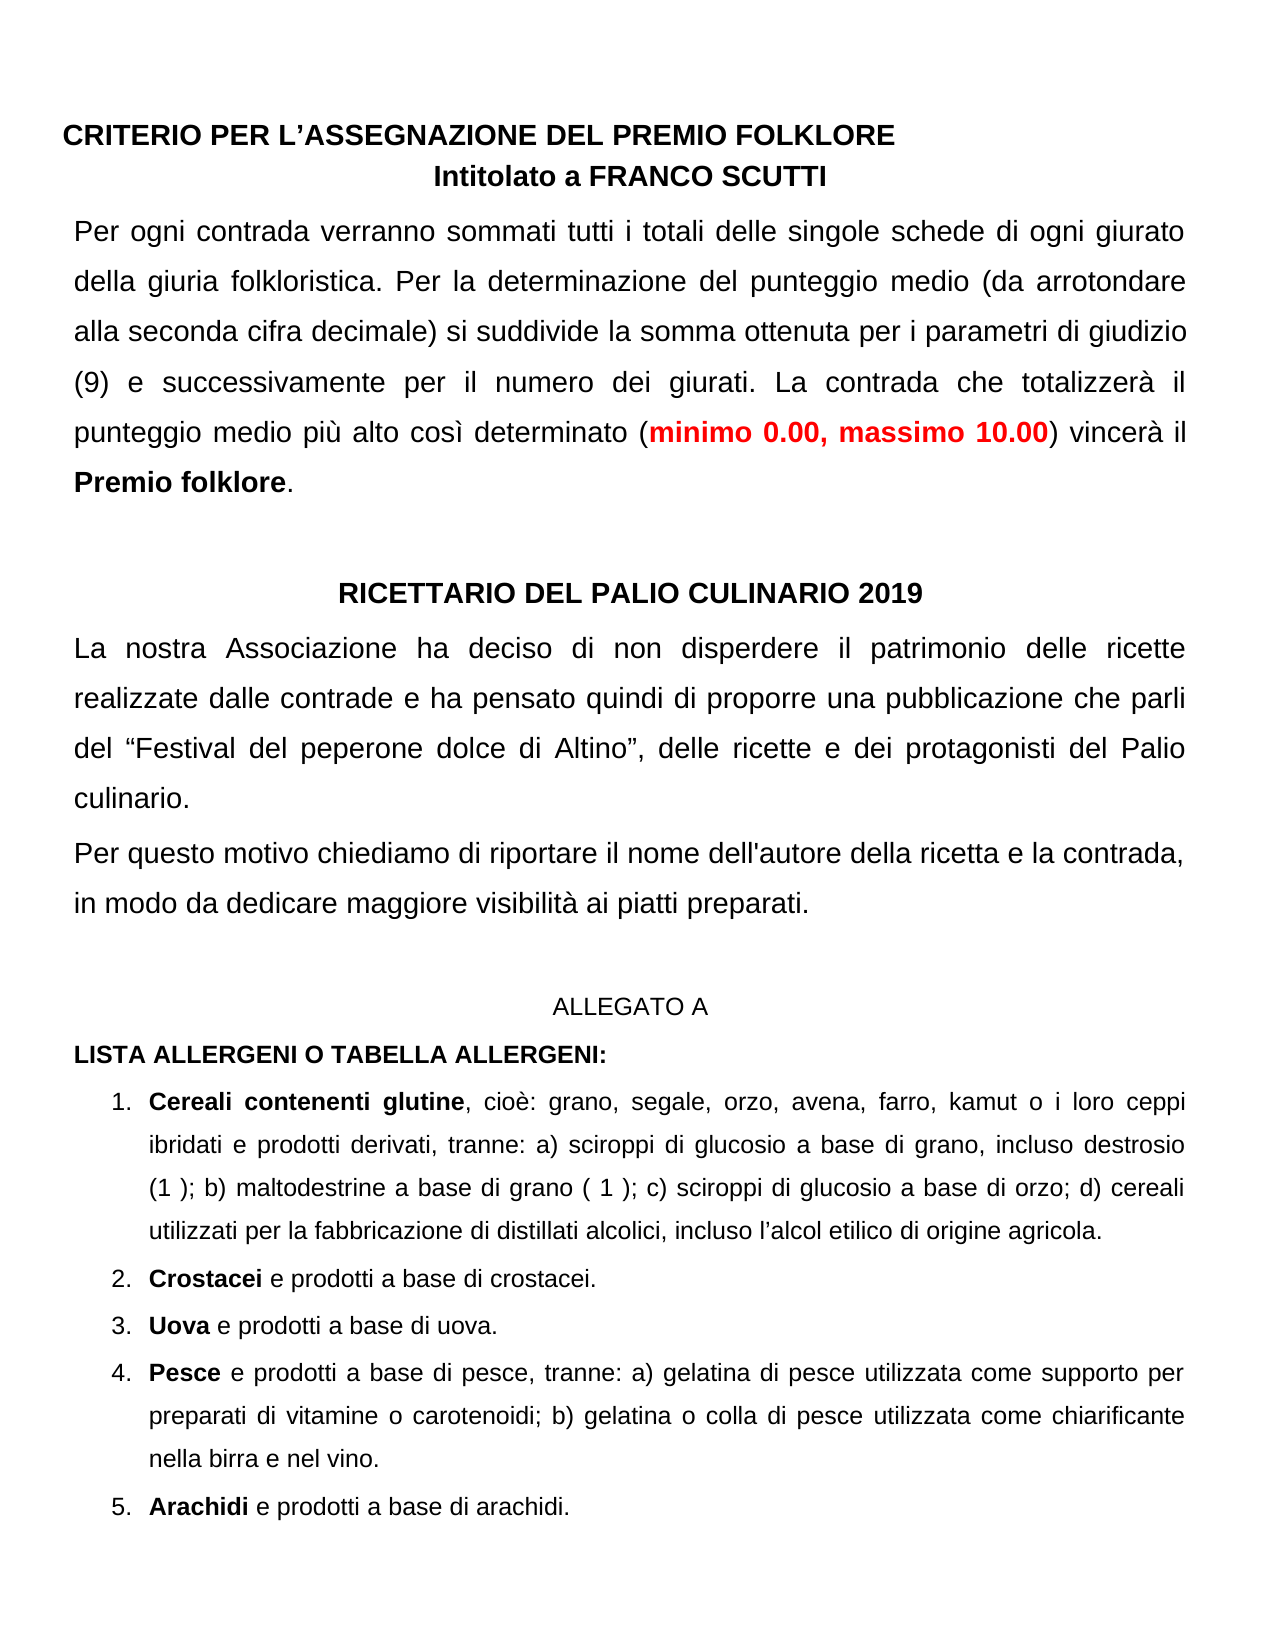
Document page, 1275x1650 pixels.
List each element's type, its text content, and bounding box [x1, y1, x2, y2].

subtitle CRITERIO PER L’ASSEGNAZIONE DEL PREMIO FOLKLORE [62, 118, 1124, 152]
list Crostacei e prodotti a base di crostacei. [111, 1264, 1223, 1292]
subtitle RICETTARIO DEL PALIO CULINARIO 2019 [136, 576, 1125, 610]
list Uova e prodotti a base di uova. [111, 1311, 1223, 1340]
list Cereali contenenti glutine, cioè: grano, segale, orzo, avena, farro, kamut o i loro ceppi ibridati e prodotti derivati, tranne: a) sciroppi di glucosio a base di grano, incluso destrosio (1 ); b) maltodestrine a base di grano ( 1 ); c) sciroppi di glucosio a base di orzo; d) cereali utilizzati per la fabbricazione di distillati alcolici, incluso l’alcol etilico di origine agricola. [111, 1087, 1187, 1245]
subtitle Intitolato a FRANCO SCUTTI [135, 159, 1124, 193]
text Per questo motivo chiediamo di riportare il nome dell'autore della ricetta e la contrada, in modo da dedicare maggiore visibilità ai piatti preparati. [74, 836, 1186, 920]
text La nostra Associazione ha deciso di non disperdere il patrimonio delle ricette realizzate dalle contrade e ha pensato quindi di proporre una pubblicazione che parli del “Festival del peperone dolce di Altino”, delle ricette e dei protagonisti del Palio culinario. [74, 631, 1186, 815]
text Per ogni contrada verranno sommati tutti i totali delle singole schede di ogni giurato della giuria folkloristica. Per la determinazione del punteggio medio (da arrotondare alla seconda cifra decimale) si suddivide la somma ottenuta per i parametri di giudizio (9) e successivamente per il numero dei giurati. La contrada che totalizzerà il punteggio medio più alto così determinato (minimo 0.00, massimo 10.00) vincerà il Premio folklore. [74, 214, 1187, 499]
text ALLEGATO A [136, 992, 1124, 1021]
list Pesce e prodotti a base di pesce, tranne: a) gelatina di pesce utilizzata come supporto per preparati di vitamine o carotenoidi; b) gelatina o colla di pesce utilizzata come chiarificante nella birra e nel vino. [111, 1358, 1186, 1473]
list Arachidi e prodotti a base di arachidi. [111, 1492, 1223, 1521]
text LISTA ALLERGENI O TABELLA ALLERGENI: [74, 1040, 1223, 1068]
